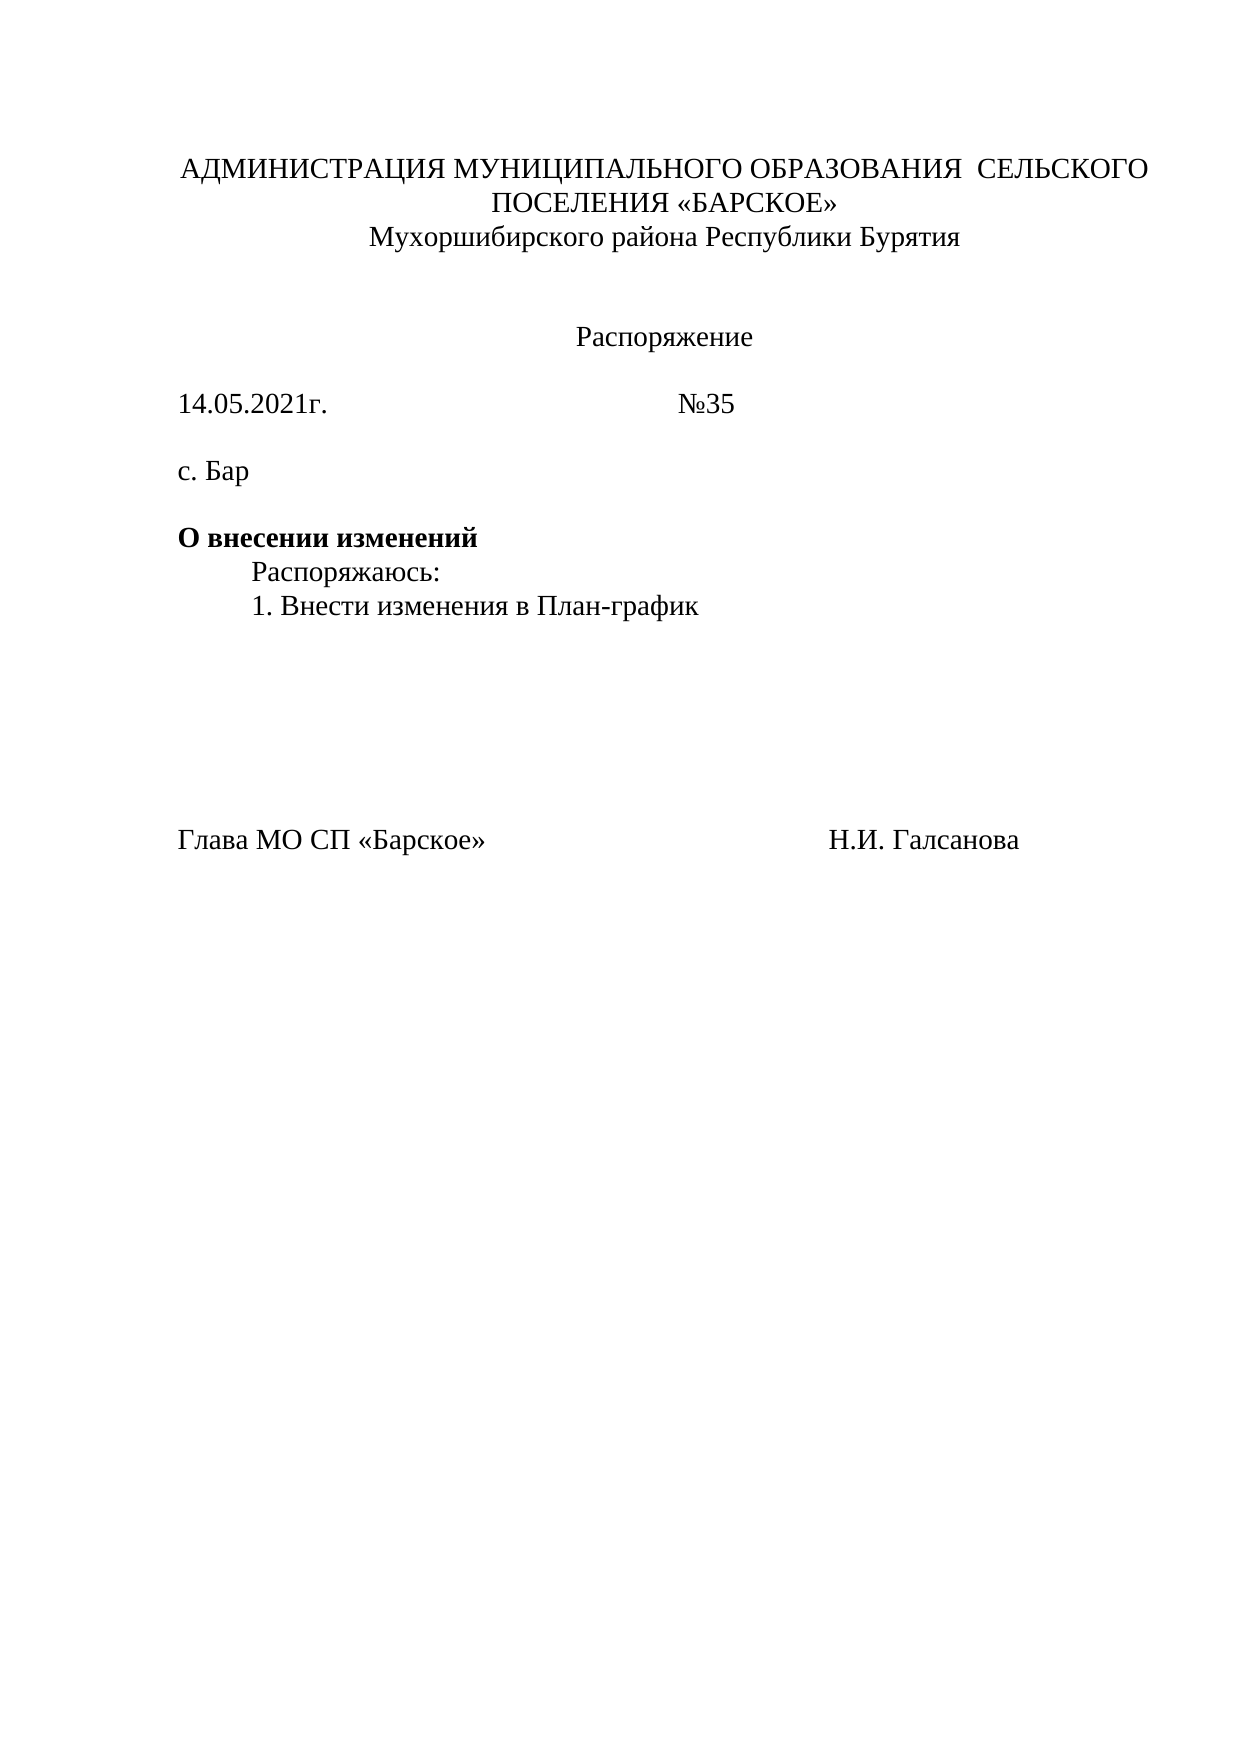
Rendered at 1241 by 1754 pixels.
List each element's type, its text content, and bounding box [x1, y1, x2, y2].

text О внесении изменений [177, 521, 1152, 554]
text 1. Внести изменения в План-график [177, 588, 1152, 621]
text Распоряжение [177, 319, 1152, 353]
text Глава МО СП «Барское» Н.И. Галсанова [177, 822, 1152, 856]
text Мухоршибирского района Республики Бурятия [177, 219, 1152, 252]
text 14.05.2021г. №35 [177, 386, 1152, 420]
text АДМИНИСТРАЦИЯ МУНИЦИПАЛЬНОГО ОБРАЗОВАНИЯ СЕЛЬСКОГО ПОСЕЛЕНИЯ «БАРСКОЕ» [177, 152, 1152, 219]
text Распоряжаюсь: [177, 554, 1152, 588]
text с. Бар [177, 453, 1152, 487]
